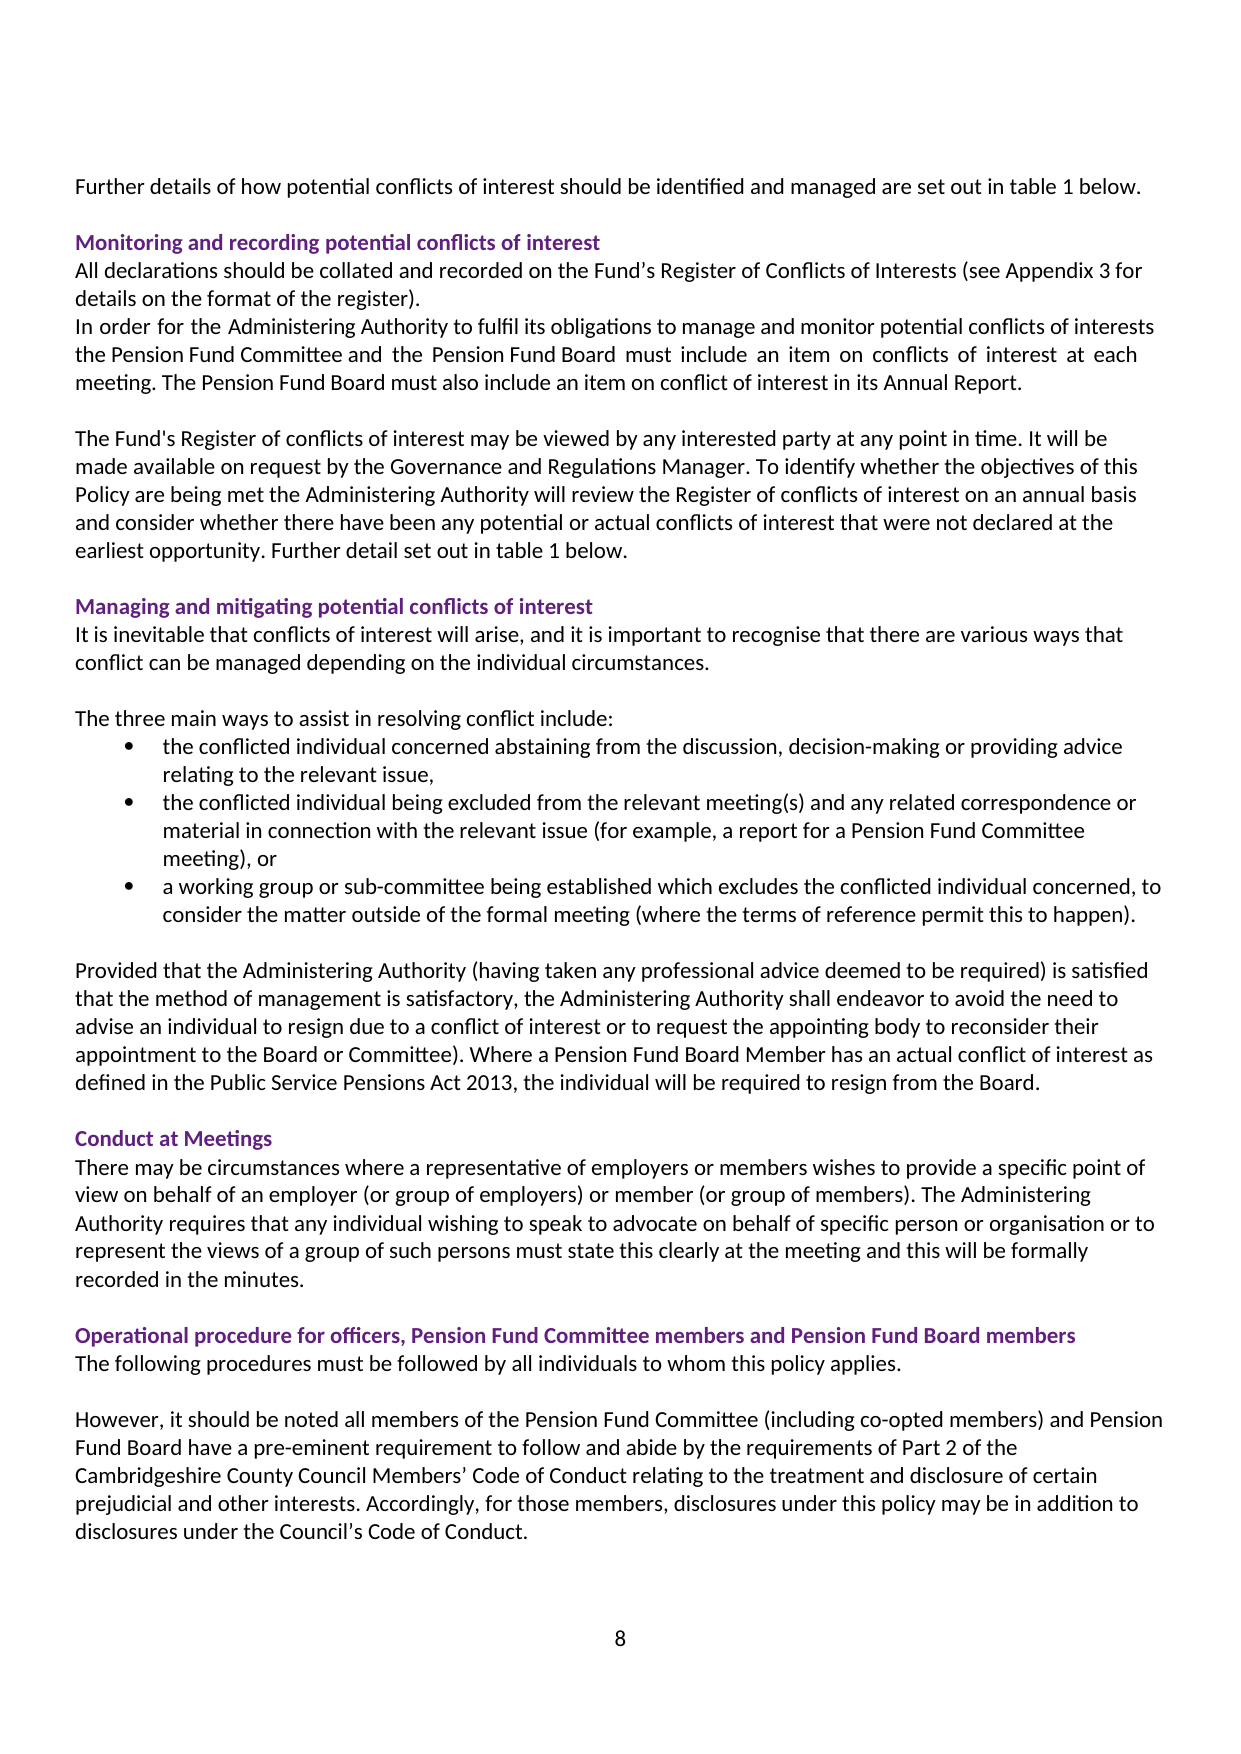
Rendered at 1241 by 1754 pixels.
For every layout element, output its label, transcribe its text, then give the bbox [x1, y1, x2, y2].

text The Fund's Register of conflicts of interest may be viewed by any interested party at any point in time. It will be made available on request by the Governance and Regulations Manager. To identify whether the objectives of this Policy are being met the Administering Authority will review the Register of conflicts of interest on an annual basis and consider whether there have been any potential or actual conflicts of interest that were not declared at the earliest opportunity. Further detail set out in table 1 below. [75, 424, 1165, 564]
text There may be circumstances where a representative of employers or members wishes to provide a specific point of view on behalf of an employer (or group of employers) or member (or group of members). The Administering Authority requires that any individual wishing to speak to advocate on behalf of specific person or organisation or to represent the views of a group of such persons must state this clearly at the meeting and this will be formally recorded in the minutes. [75, 1153, 1167, 1293]
text Further details of how potential conflicts of interest should be identified and managed are set out in table 1 below. [75, 172, 1167, 200]
subtitle Operational procedure for officers, Pension Fund Committee members and Pension Fund Board members [75, 1321, 1167, 1349]
subtitle Monitoring and recording potential conflicts of interest [75, 228, 1167, 256]
text The following procedures must be followed by all individuals to whom this policy applies. [75, 1349, 1167, 1377]
list the conflicted individual being excluded from the relevant meeting(s) and any related correspondence or material in connection with the relevant issue (for example, a report for a Pension Fund Committee meeting), or [125, 788, 1167, 872]
text However, it should be noted all members of the Pension Fund Committee (including co-opted members) and Pension Fund Board have a pre-eminent requirement to follow and abide by the requirements of Part 2 of the Cambridgeshire County Council Members’ Code of Conduct relating to the treatment and disclosure of certain prejudicial and other interests. Accordingly, for those members, disclosures under this policy may be in addition to disclosures under the Council’s Code of Conduct. [75, 1405, 1167, 1545]
subtitle Conduct at Meetings [75, 1124, 1167, 1153]
text The three main ways to assist in resolving conflict include: [75, 704, 1167, 732]
text It is inevitable that conflicts of interest will arise, and it is important to recognise that there are various ways that conflict can be managed depending on the individual circumstances. [75, 620, 1167, 676]
list the conflicted individual concerned abstaining from the discussion, decision-making or providing advice relating to the relevant issue, [125, 732, 1167, 788]
text In order for the Administering Authority to fulfil its obligations to manage and monitor potential conflicts of interests the Pension Fund Committee and the Pension Fund Board must include an item on conflicts of interest at each meeting. The Pension Fund Board must also include an item on conflict of interest in its Annual Report. [75, 312, 1167, 396]
subtitle Managing and mitigating potential conflicts of interest [75, 592, 1167, 620]
text Provided that the Administering Authority (having taken any professional advice deemed to be required) is satisfied that the method of management is satisfactory, the Administering Authority shall endeavor to avoid the need to advise an individual to resign due to a conflict of interest or to request the appointing body to reconsider their appointment to the Board or Committee). Where a Pension Fund Board Member has an actual conflict of interest as defined in the Public Service Pensions Act 2013, the individual will be required to resign from the Board. [75, 956, 1167, 1097]
list a working group or sub-committee being established which excludes the conflicted individual concerned, to consider the matter outside of the formal meeting (where the terms of reference permit this to happen). [125, 872, 1167, 928]
text All declarations should be collated and recorded on the Fund’s Register of Conflicts of Interests (see Appendix 3 for details on the format of the register). [75, 256, 1167, 312]
